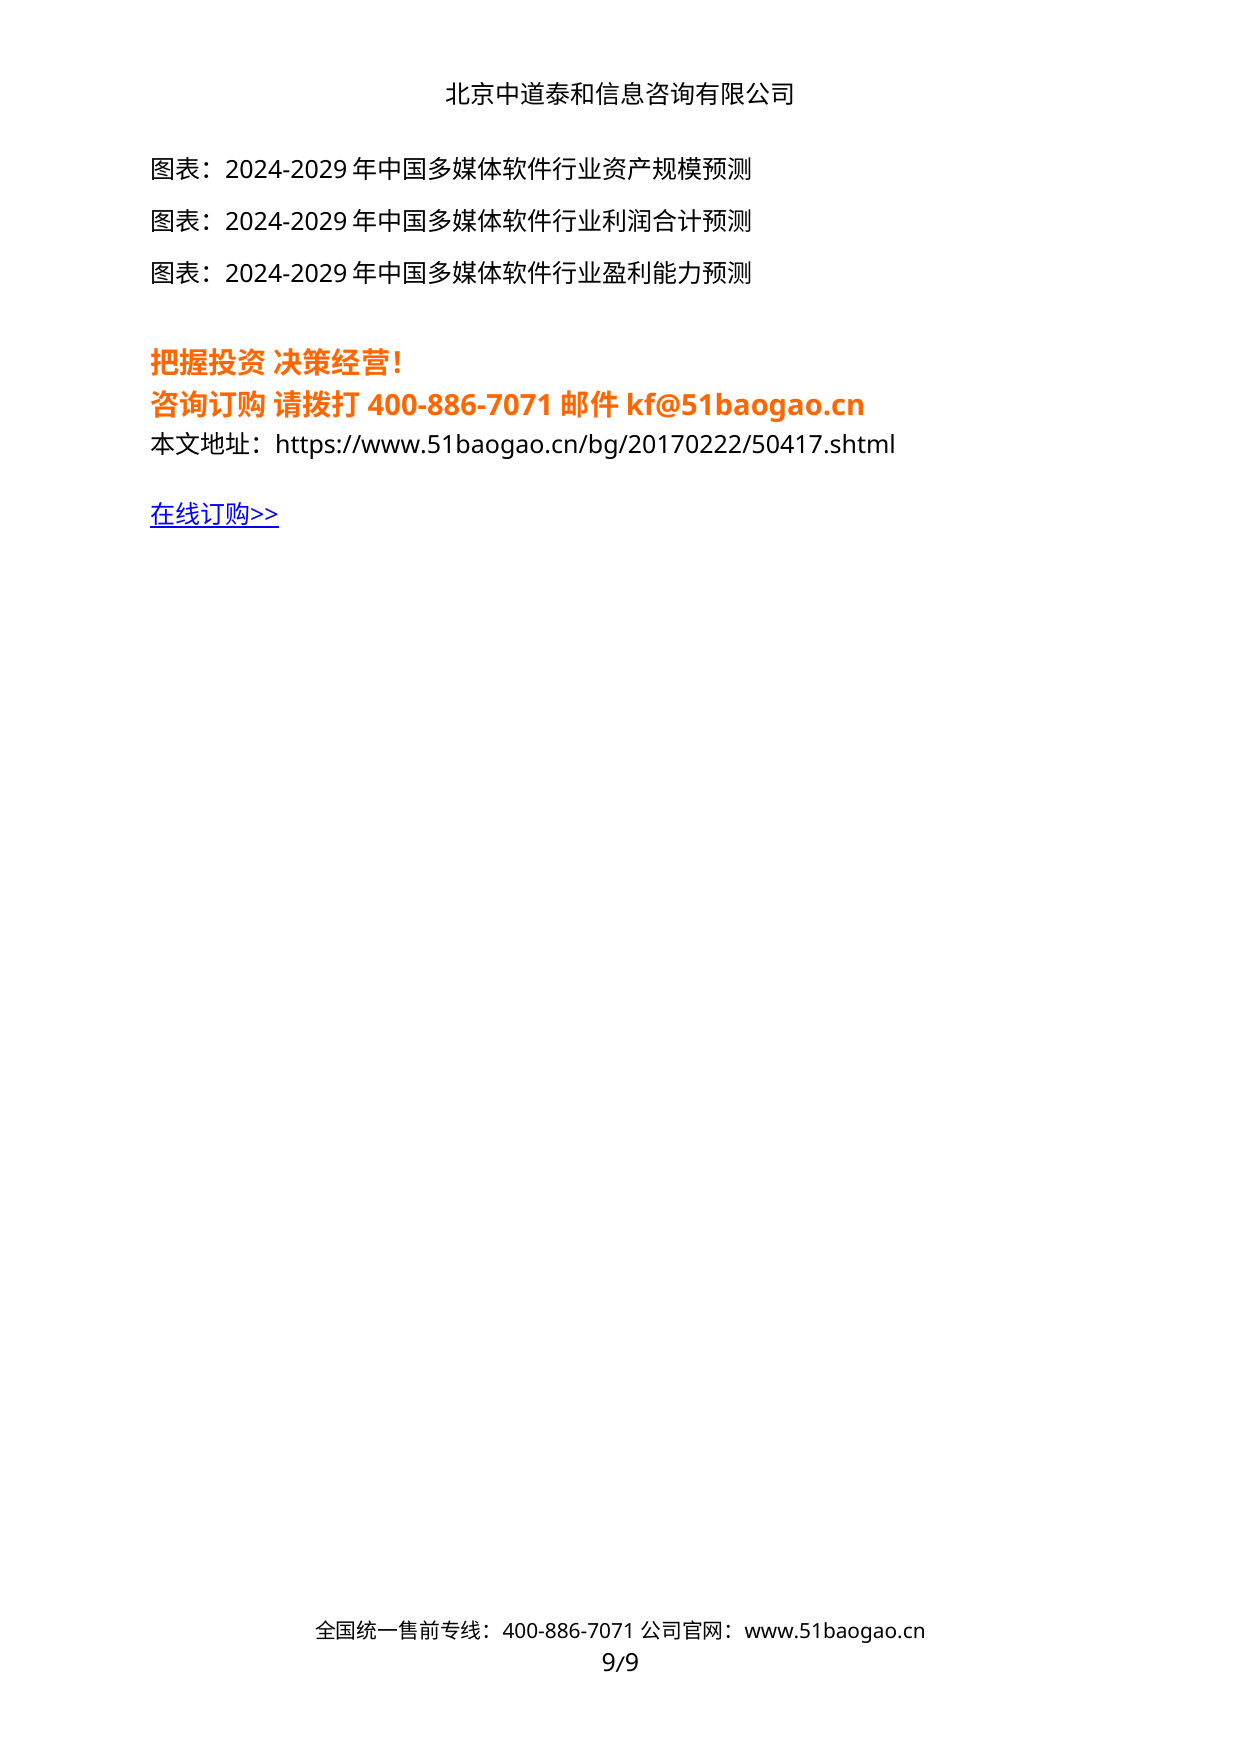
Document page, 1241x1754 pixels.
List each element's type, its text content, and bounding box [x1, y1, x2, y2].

text 把握投资 决策经营！咨询订购 请拨打 400-886-7071 邮件 kf@51baogao.cn本文地址：https://www.51baogao.cn/bg/20170222/50417.shtml [150, 306, 1090, 461]
text 图表：2024-2029年中国多媒体软件行业利润合计预测 [150, 202, 1090, 238]
text 图表：2024-2029年中国多媒体软件行业资产规模预测 [150, 150, 1090, 186]
text 在线订购>> [150, 461, 1090, 531]
text 图表：2024-2029年中国多媒体软件行业盈利能力预测 [150, 254, 1090, 290]
